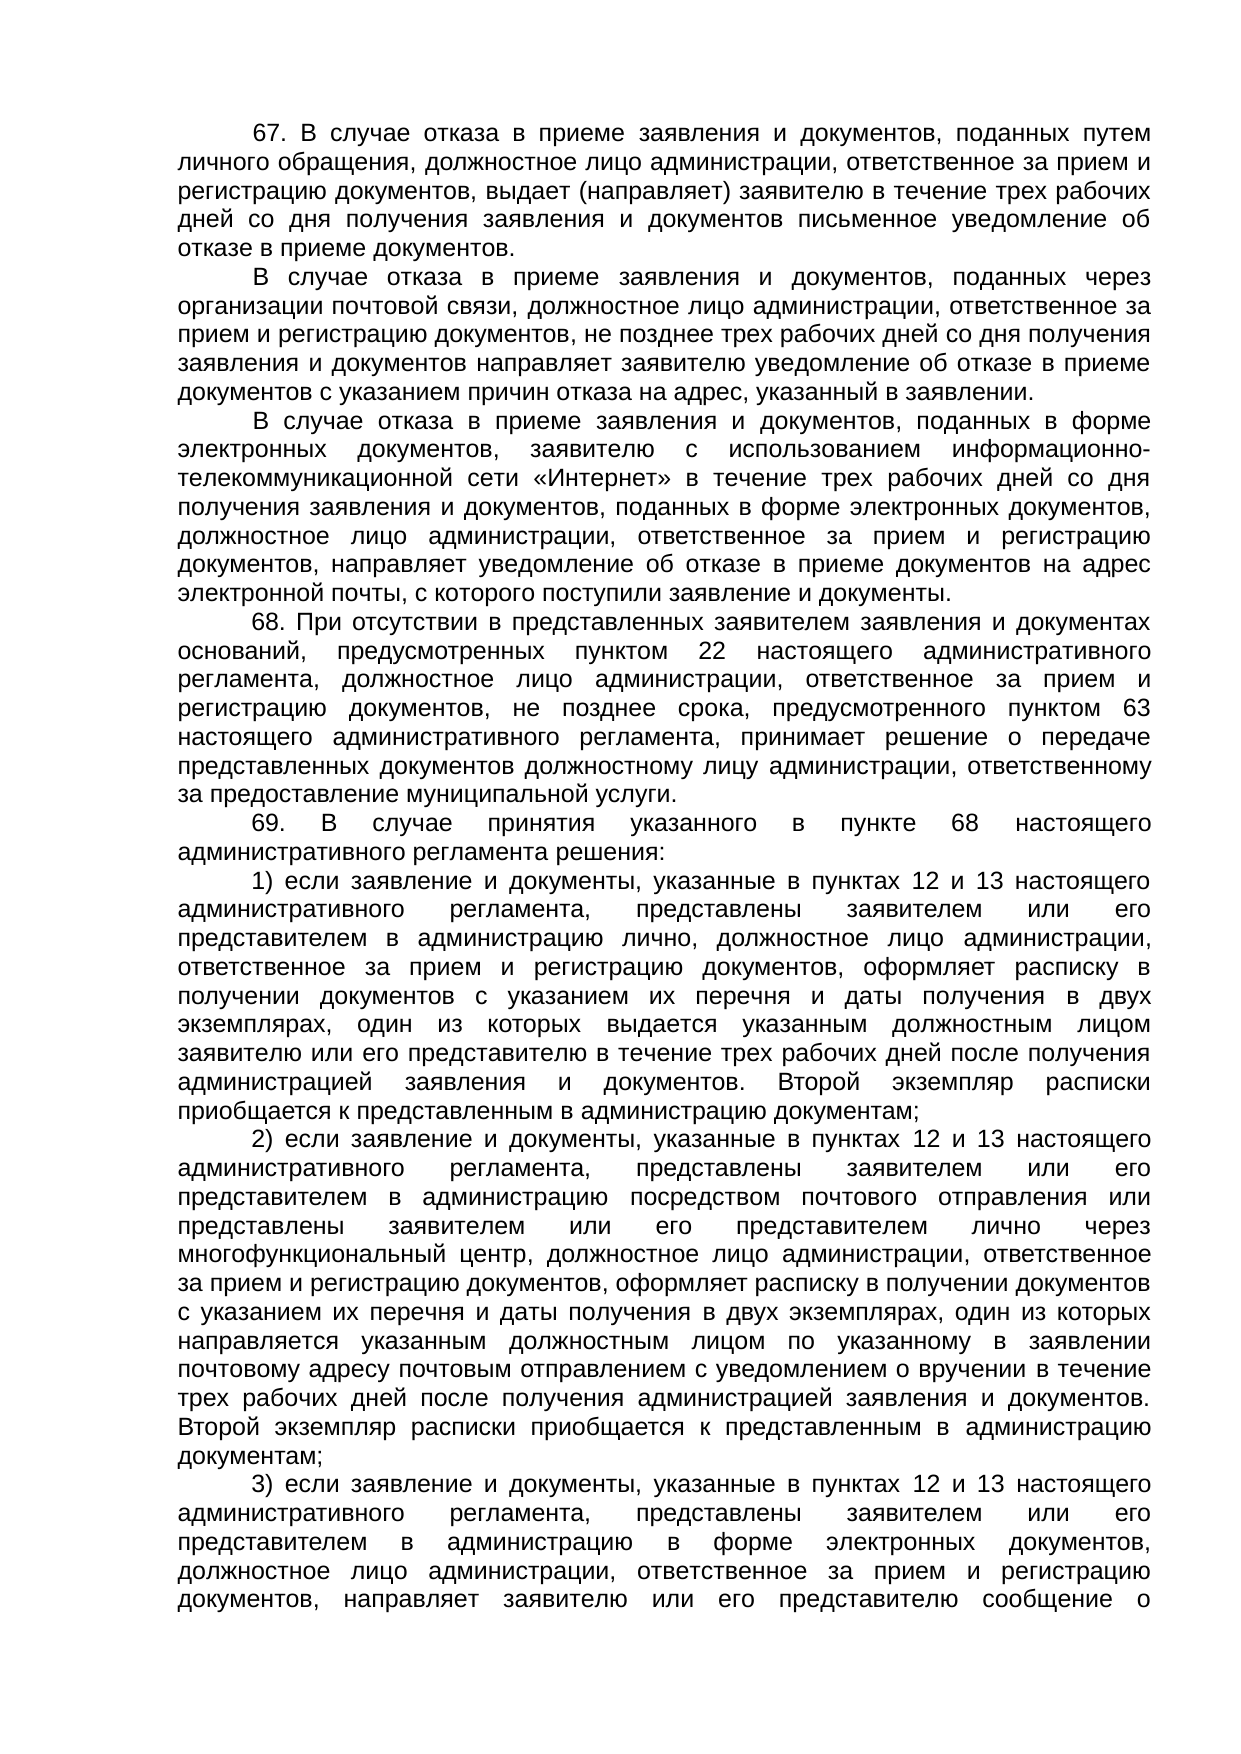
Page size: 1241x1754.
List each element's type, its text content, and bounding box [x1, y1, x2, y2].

text В случае отказа в приеме заявления и документов, поданных через организации почтовой связи, должностное лицо администрации, ответственное за прием и регистрацию документов, не позднее трех рабочих дней со дня получения заявления и документов направляет заявителю уведомление об отказе в приеме документов с указанием причин отказа на адрес, указанный в заявлении. [177, 262, 1152, 406]
text В случае отказа в приеме заявления и документов, поданных в форме электронных документов, заявителю с использованием информационно-телекоммуникационной сети «Интернет» в течение трех рабочих дней со дня получения заявления и документов, поданных в форме электронных документов, должностное лицо администрации, ответственное за прием и регистрацию документов, направляет уведомление об отказе в приеме документов на адрес электронной почты, с которого поступили заявление и документы. [177, 406, 1152, 607]
text 69. В случае принятия указанного в пункте 68 настоящего административного регламента решения: [177, 808, 1152, 866]
text 67. В случае отказа в приеме заявления и документов, поданных путем личного обращения, должностное лицо администрации, ответственное за прием и регистрацию документов, выдает (направляет) заявителю в течение трех рабочих дней со дня получения заявления и документов письменное уведомление об отказе в приеме документов. [177, 118, 1152, 262]
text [177, 1469, 1152, 1613]
text 68. При отсутствии в представленных заявителем заявления и документах оснований, предусмотренных пунктом 22 настоящего административного регламента, должностное лицо администрации, ответственное за прием и регистрацию документов, не позднее срока, предусмотренного пунктом 63 настоящего административного регламента, принимает решение о передаче представленных документов должностному лицу администрации, ответственному за предоставление муниципальной услуги. [177, 607, 1152, 808]
text 2) если заявление и документы, указанные в пунктах 12 и 13 настоящего административного регламента, представлены заявителем или его представителем в администрацию посредством почтового отправления или представлены заявителем или его представителем лично через многофункциональный центр, должностное лицо администрации, ответственное за прием и регистрацию документов, оформляет расписку в получении документов с указанием их перечня и даты получения в двух экземплярах, один из которых направляется указанным должностным лицом по указанному в заявлении почтовому адресу почтовым отправлением с уведомлением о вручении в течение трех рабочих дней после получения администрацией заявления и документов. Второй экземпляр расписки приобщается к представленным в администрацию документам; [177, 1124, 1152, 1469]
text 1) если заявление и документы, указанные в пунктах 12 и 13 настоящего административного регламента, представлены заявителем или его представителем в администрацию лично, должностное лицо администрации, ответственное за прием и регистрацию документов, оформляет расписку в получении документов с указанием их перечня и даты получения в двух экземплярах, один из которых выдается указанным должностным лицом заявителю или его представителю в течение трех рабочих дней после получения администрацией заявления и документов. Второй экземпляр расписки приобщается к представленным в администрацию документам; [177, 866, 1152, 1124]
